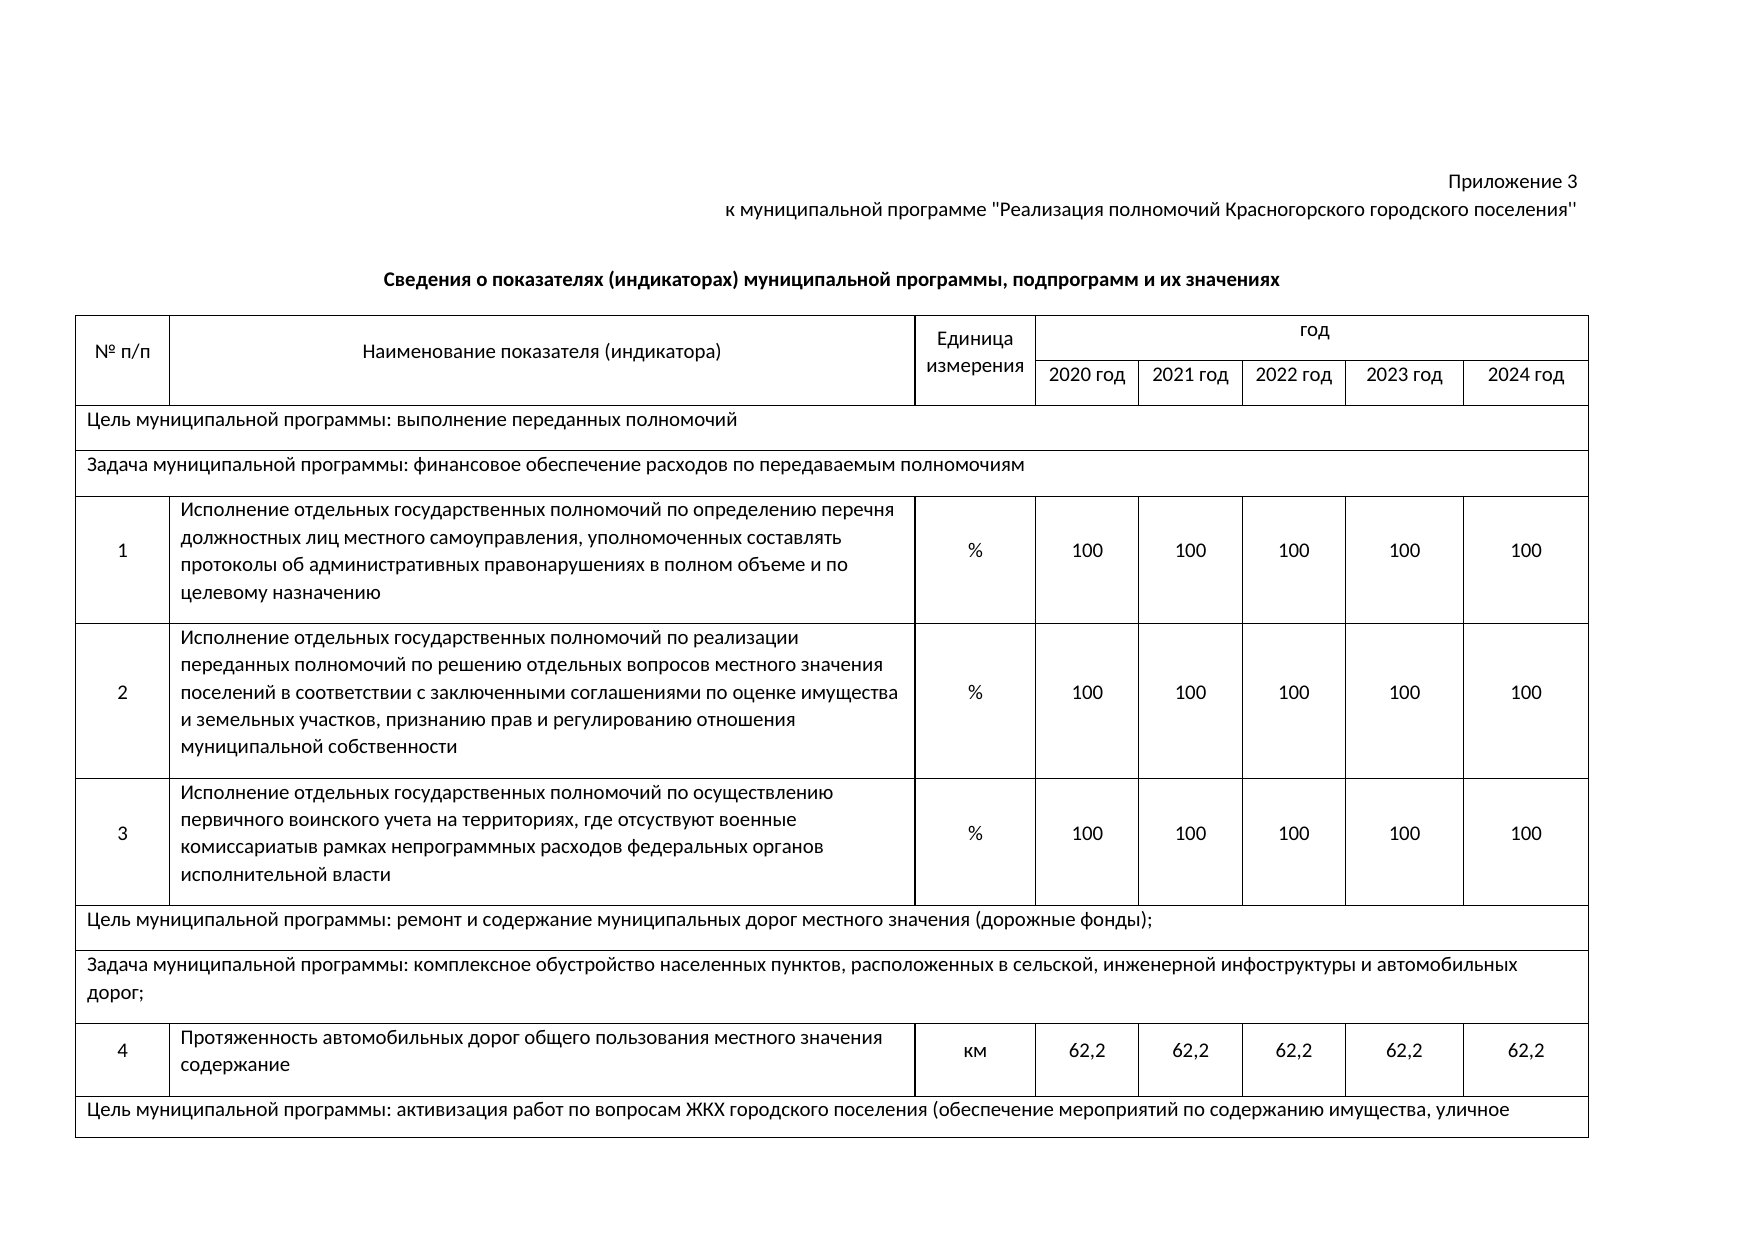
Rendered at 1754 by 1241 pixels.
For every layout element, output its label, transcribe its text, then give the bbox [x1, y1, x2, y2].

table_cell Сведения о показателях (индикаторах) муниципальной программы, подпрограмм и их значениях [76, 261, 1589, 315]
table_cell % [916, 497, 1035, 623]
table_cell 100 [1139, 497, 1242, 623]
table_cell 100 [1243, 497, 1345, 623]
table_cell 2024 год [1464, 361, 1588, 405]
table_cell 100 [1464, 497, 1588, 623]
table_cell 100 [1243, 779, 1345, 905]
table_cell % [916, 779, 1035, 905]
table_cell 100 [1464, 624, 1588, 778]
table_cell 62,2 [1036, 1024, 1138, 1096]
table_cell 100 [1139, 779, 1242, 905]
table_cell 62,2 [1346, 1024, 1463, 1096]
table_cell 100 [1464, 779, 1588, 905]
table_cell 62,2 [1139, 1024, 1242, 1096]
table_cell км [916, 1024, 1035, 1096]
table_cell Исполнение отдельных государственных полномочий по реализации переданных полномочий по решению отдельных вопросов местного значения поселений в соответствии с заключенными соглашениями по оценке имущества и земельных участков, признанию прав и регулированию отношения муниципальной собственности [170, 624, 914, 778]
table_cell 4 [76, 1024, 169, 1096]
table_cell 100 [1036, 779, 1138, 905]
table_cell Единица измерения [916, 316, 1035, 405]
table_cell Задача муниципальной программы: финансовое обеспечение расходов по передаваемым полномочиям [76, 451, 1588, 496]
table_cell Цель муниципальной программы: выполнение переданных полномочий [76, 406, 1588, 450]
table_cell 2 [76, 624, 169, 778]
table_cell 3 [76, 779, 169, 905]
table_cell 100 [1346, 497, 1463, 623]
table_cell 2023 год [1346, 361, 1463, 405]
table_cell 100 [1139, 624, 1242, 778]
table_cell 2021 год [1139, 361, 1242, 405]
table_cell 100 [1346, 624, 1463, 778]
table_cell Цель муниципальной программы: ремонт и содержание муниципальных дорог местного значения (дорожные фонды); [76, 906, 1588, 950]
table_cell 62,2 [1464, 1024, 1588, 1096]
table_cell Протяженность автомобильных дорог общего пользования местного значения содержание [170, 1024, 914, 1096]
table_cell 100 [1243, 624, 1345, 778]
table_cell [76, 1097, 1588, 1137]
table_cell 1 [76, 497, 169, 623]
table_cell 100 [1036, 497, 1138, 623]
table_cell Задача муниципальной программы: комплексное обустройство населенных пунктов, расположенных в сельской, инженерной инфоструктуры и автомобильных дорог; [76, 951, 1588, 1023]
table_cell Исполнение отдельных государственных полномочий по осуществлению первичного воинского учета на территориях, где отсуствуют военные комиссариатыв рамках непрограммных расходов федеральных органов исполнительной власти [170, 779, 914, 905]
table_cell 2020 год [1036, 361, 1138, 405]
table_cell % [916, 624, 1035, 778]
table_cell 2022 год [1243, 361, 1345, 405]
table_cell 62,2 [1243, 1024, 1345, 1096]
table_cell № п/п [76, 316, 169, 405]
table_cell Наименование показателя (индикатора) [170, 316, 914, 405]
table_header Приложение 3 к муниципальной программе "Реализация полномочий Красногорского городского поселения'' [76, 148, 1589, 261]
table_cell 100 [1346, 779, 1463, 905]
table_cell Исполнение отдельных государственных полномочий по определению перечня должностных лиц местного самоуправления, уполномоченных составлять протоколы об административных правонарушениях в полном объеме и по целевому назначению [170, 497, 914, 623]
table_cell 100 [1036, 624, 1138, 778]
table_cell год [1036, 316, 1588, 360]
